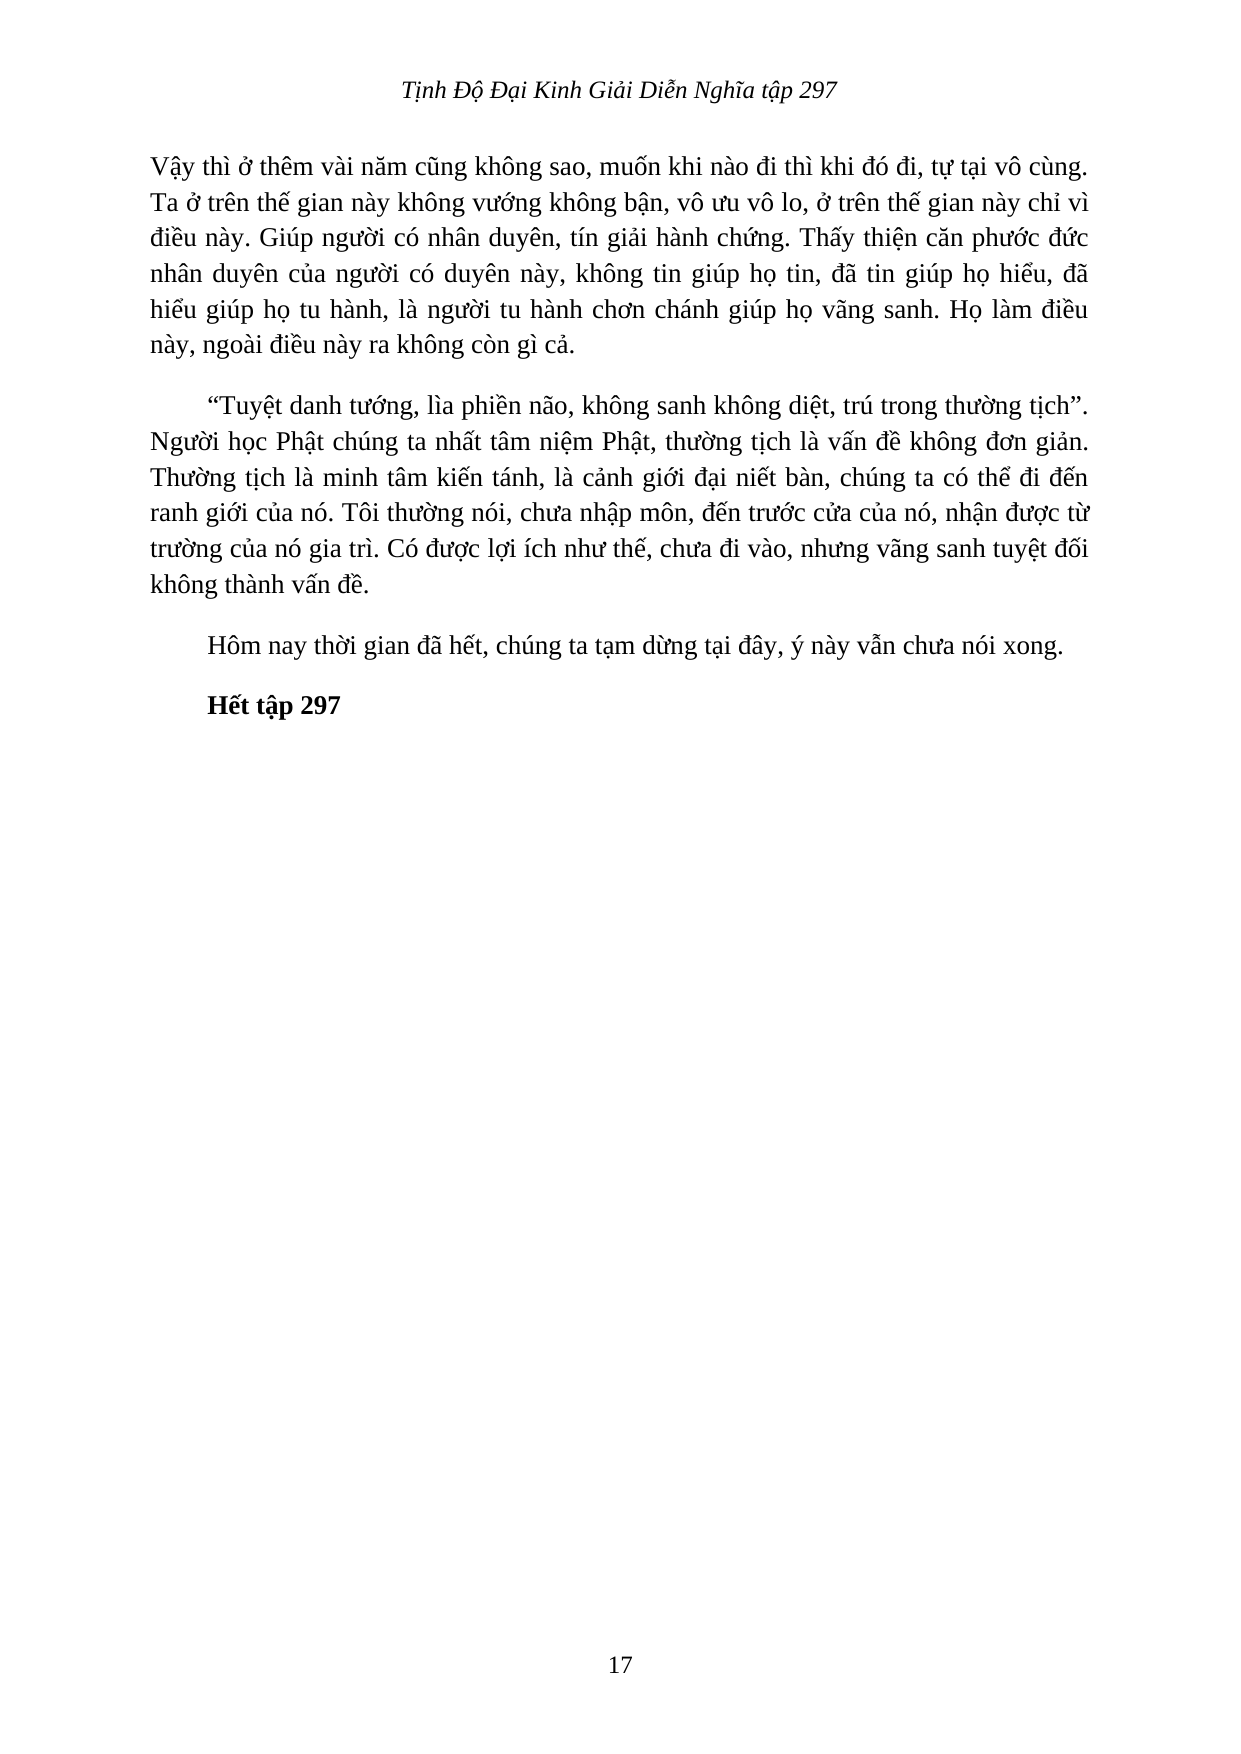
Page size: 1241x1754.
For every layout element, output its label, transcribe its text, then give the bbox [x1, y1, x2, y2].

text “Tuyệt danh tướng, lìa phiền não, không sanh không diệt, trú trong thường tịch”. Người học Phật chúng ta nhất tâm niệm Phật, thường tịch là vấn đề không đơn giản. Thường tịch là minh tâm kiến tánh, là cảnh giới đại niết bàn, chúng ta có thể đi đến ranh giới của nó. Tôi thường nói, chưa nhập môn, đến trước cửa của nó, nhận được từ trường của nó gia trì. Có được lợi ích như thế, chưa đi vào, nhưng vãng sanh tuyệt đối không thành vấn đề. [150, 389, 1090, 599]
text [150, 150, 1090, 360]
text Hôm nay thời gian đã hết, chúng ta tạm dừng tại đây, ý này vẫn chưa nói xong. [150, 629, 1090, 660]
text Hết tập 297 [150, 689, 1090, 721]
